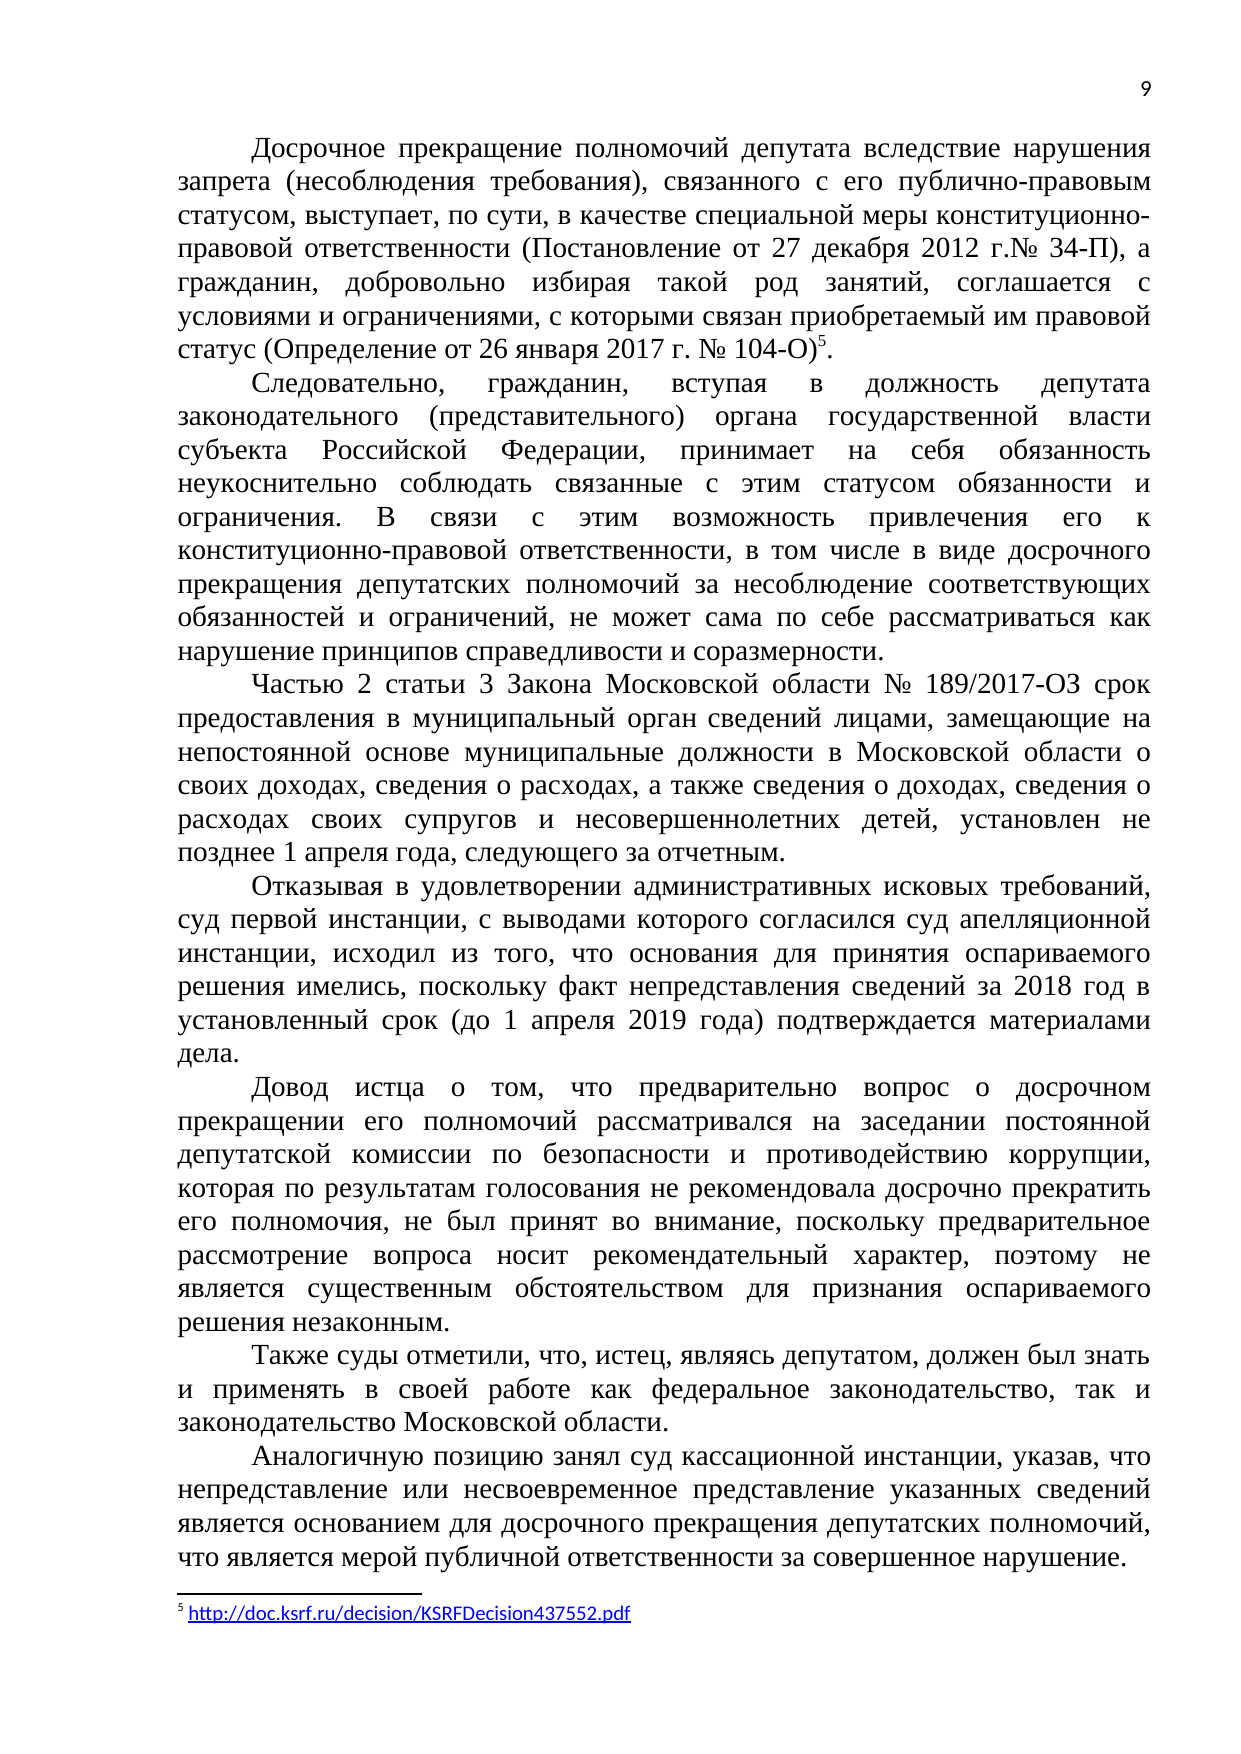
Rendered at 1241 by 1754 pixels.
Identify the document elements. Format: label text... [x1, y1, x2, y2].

text Следовательно, гражданин, вступая в должность депутата законодательного (представительного) органа государственной власти субъекта Российской Федерации, принимает на себя обязанность неукоснительно соблюдать связанные с этим статусом обязанности и ограничения. В связи с этим возможность привлечения его к конституционно-правовой ответственности, в том числе в виде досрочного прекращения депутатских полномочий за несоблюдение соответствующих обязанностей и ограничений, не может сама по себе рассматриваться как нарушение принципов справедливости и соразмерности. [177, 365, 1152, 667]
text Частью 2 статьи 3 Закона Московской области № 189/2017-ОЗ срок предоставления в муниципальный орган сведений лицами, замещающие на непостоянной основе муниципальные должности в Московской области о своих доходах, сведения о расходах, а также сведения о доходах, сведения о расходах своих супругов и несовершеннолетних детей, установлен не позднее 1 апреля года, следующего за отчетным. [177, 667, 1152, 868]
text Досрочное прекращение полномочий депутата вследствие нарушения запрета (несоблюдения требования), связанного с его публично-правовым статусом, выступает, по сути, в качестве специальной меры конституционно-правовой ответственности (Постановление от 27 декабря 2012 г.№ 34-П), а гражданин, добровольно избирая такой род занятий, соглашается с условиями и ограничениями, с которыми связан приобретаемый им правовой статус (Определение от 26 января 2017 г. № 104-О). [177, 130, 1152, 365]
text Аналогичную позицию занял суд кассационной инстанции, указав, что непредставление или несвоевременное представление указанных сведений является основанием для досрочного прекращения депутатских полномочий, что является мерой публичной ответственности за совершенное нарушение. [177, 1438, 1152, 1572]
text Довод истца о том, что предварительно вопрос о досрочном прекращении его полномочий рассматривался на заседании постоянной депутатской комиссии по безопасности и противодействию коррупции, которая по результатам голосования не рекомендовала досрочно прекратить его полномочия, не был принят во внимание, поскольку предварительное рассмотрение вопроса носит рекомендательный характер, поэтому не является существенным обстоятельством для признания оспариваемого решения незаконным. [177, 1069, 1152, 1337]
text Отказывая в удовлетворении административных исковых требований, суд первой инстанции, с выводами которого согласился суд апелляционной инстанции, исходил из того, что основания для принятия оспариваемого решения имелись, поскольку факт непредставления сведений за 2018 год в установленный срок (до 1 апреля 2019 года) подтверждается материалами дела. [177, 868, 1152, 1069]
text Также суды отметили, что, истец, являясь депутатом, должен был знать и применять в своей работе как федеральное законодательство, так и законодательство Московской области. [177, 1337, 1152, 1438]
